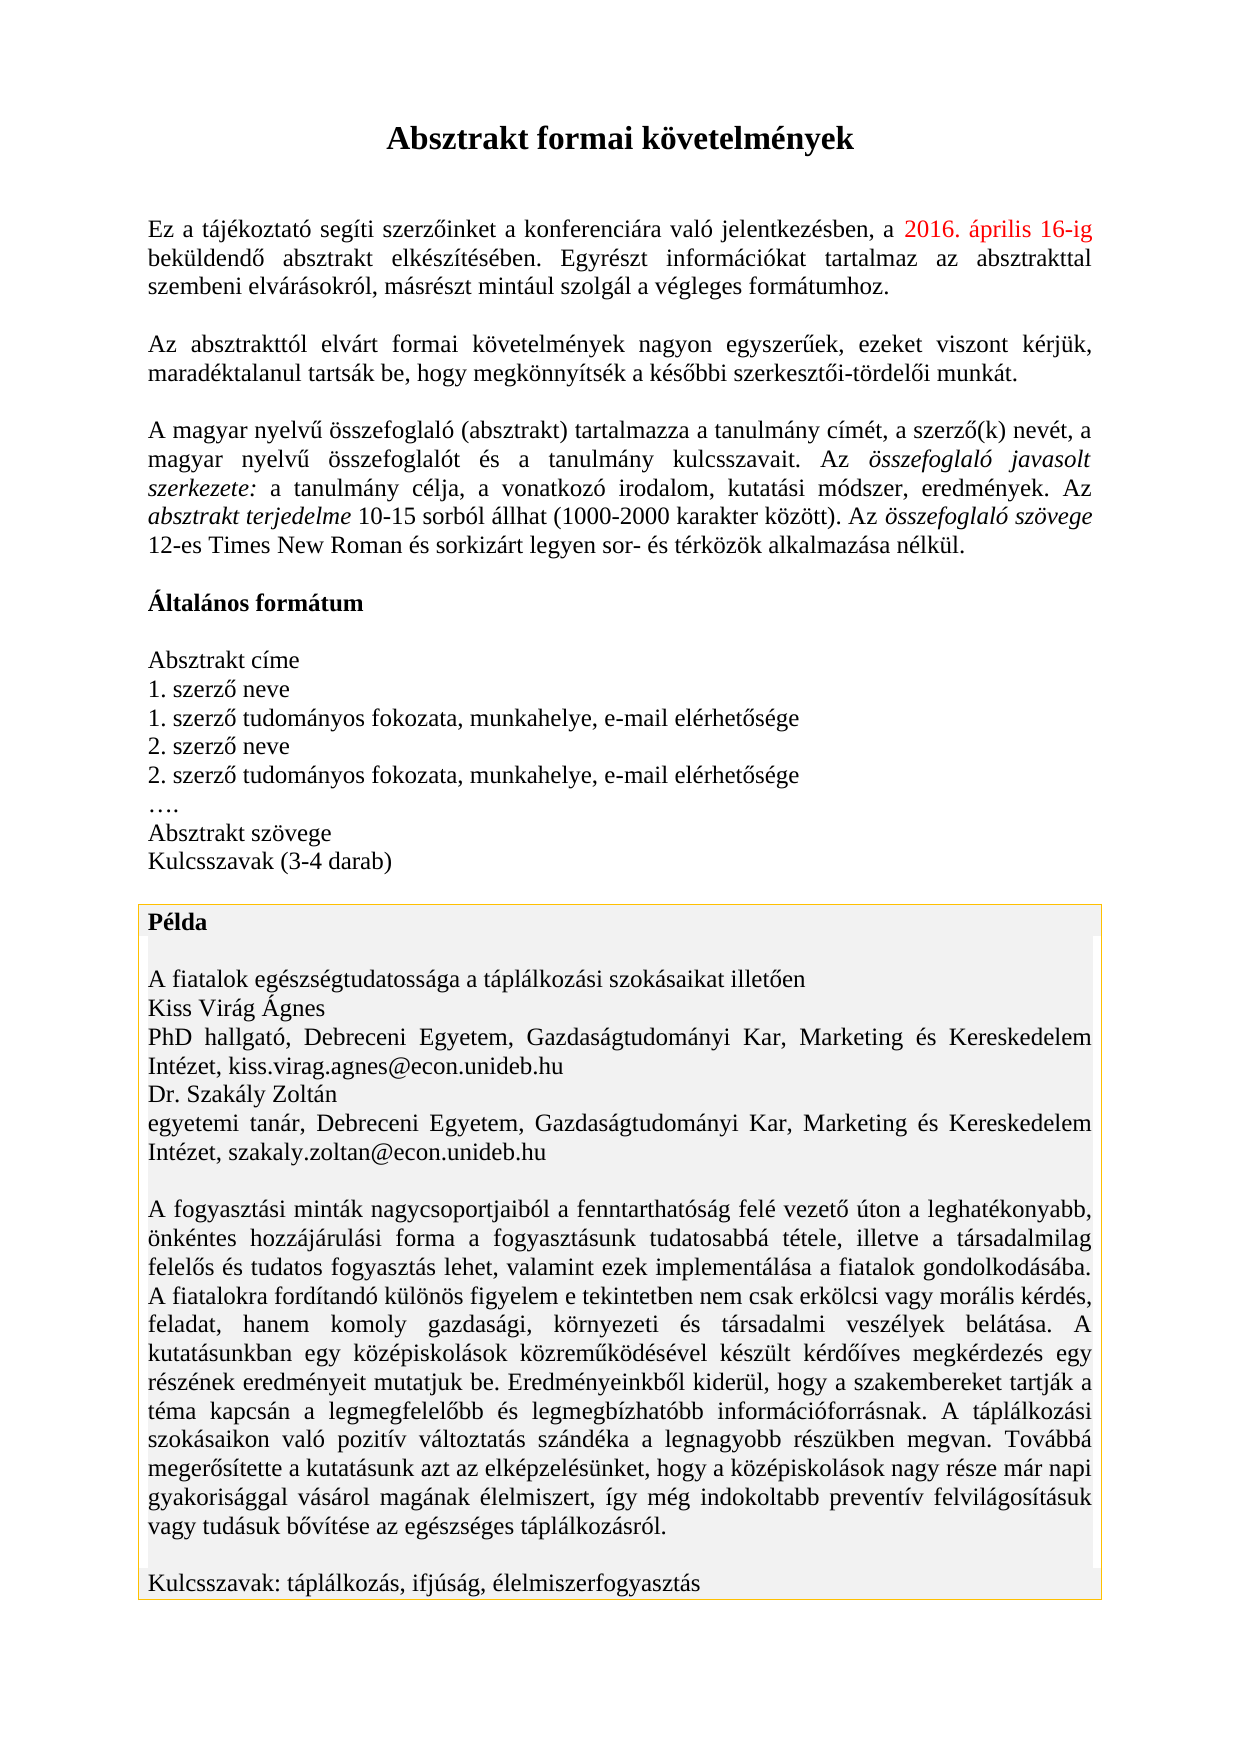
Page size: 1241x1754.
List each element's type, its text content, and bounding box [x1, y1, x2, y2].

text 2. szerző tudományos fokozata, munkahelye, e-mail elérhetősége [148, 760, 1093, 789]
text 1. szerző tudományos fokozata, munkahelye, e-mail elérhetősége [148, 703, 1093, 731]
text Ez a tájékoztató segíti szerzőinket a konferenciára való jelentkezésben, a 2016. április 16-ig beküldendő absztrakt elkészítésében. Egyrészt információkat tartalmaz az absztrakttal szembeni elvárásokról, másrészt mintául szolgál a végleges formátumhoz. [148, 214, 1093, 300]
text Példa [139, 905, 1101, 936]
text Absztrakt címe [148, 645, 1093, 674]
text Általános formátum [148, 588, 1093, 616]
text Dr. Szakály Zoltán [148, 1079, 1093, 1108]
text …. [148, 789, 1093, 818]
text Az absztrakttól elvárt formai követelmények nagyon egyszerűek, ezeket viszont kérjük, maradéktalanul tartsák be, hogy megkönnyítsék a későbbi szerkesztői-tördelői munkát. [148, 329, 1093, 386]
text A fiatalok egészségtudatossága a táplálkozási szokásaikat illetően [148, 964, 1093, 993]
text 1. szerző neve [148, 674, 1093, 703]
text A fogyasztási minták nagycsoportjaiból a fenntarthatóság felé vezető úton a leghatékonyabb, önkéntes hozzájárulási forma a fogyasztásunk tudatosabbá tétele, illetve a társadalmilag felelős és tudatos fogyasztás lehet, valamint ezek implementálása a fiatalok gondolkodásába. A fiatalokra fordítandó különös figyelem e tekintetben nem csak erkölcsi vagy morális kérdés, feladat, hanem komoly gazdasági, környezeti és társadalmi veszélyek belátása. A kutatásunkban egy középiskolások közreműködésével készült kérdőíves megkérdezés egy részének eredményeit mutatjuk be. Eredményeinkből kiderül, hogy a szakembereket tartják a téma kapcsán a legmegfelelőbb és legmegbízhatóbb információforrásnak. A táplálkozási szokásaikon való pozitív változtatás szándéka a legnagyobb részükben megvan. Továbbá megerősítette a kutatásunk azt az elképzelésünket, hogy a középiskolások nagy része már napi gyakorisággal vásárol magának élelmiszert, így még indokoltabb preventív felvilágosításuk vagy tudásuk bővítése az egészséges táplálkozásról. [148, 1194, 1093, 1539]
text 2. szerző neve [148, 731, 1093, 760]
text Absztrakt formai követelmények [148, 118, 1093, 156]
text Absztrakt szövege [148, 818, 1093, 846]
text PhD hallgató, Debreceni Egyetem, Gazdaságtudományi Kar, Marketing és Kereskedelem Intézet, kiss.virag.agnes@econ.unideb.hu [148, 1022, 1093, 1079]
text Kiss Virág Ágnes [148, 993, 1093, 1022]
text Kulcsszavak (3-4 darab) [148, 846, 1093, 875]
text Kulcsszavak: táplálkozás, ifjúság, élelmiszerfogyasztás [139, 1565, 1101, 1599]
text A magyar nyelvű összefoglaló (absztrakt) tartalmazza a tanulmány címét, a szerző(k) nevét, a magyar nyelvű összefoglalót és a tanulmány kulcsszavait. Az összefoglaló javasolt szerkezete: a tanulmány célja, a vonatkozó irodalom, kutatási módszer, eredmények. Az absztrakt terjedelme 10-15 sorból állhat (1000-2000 karakter között). Az összefoglaló szövege 12-es Times New Roman és sorkizárt legyen sor- és térközök alkalmazása nélkül. [148, 415, 1093, 559]
text egyetemi tanár, Debreceni Egyetem, Gazdaságtudományi Kar, Marketing és Kereskedelem Intézet, szakaly.zoltan@econ.unideb.hu [148, 1108, 1093, 1166]
